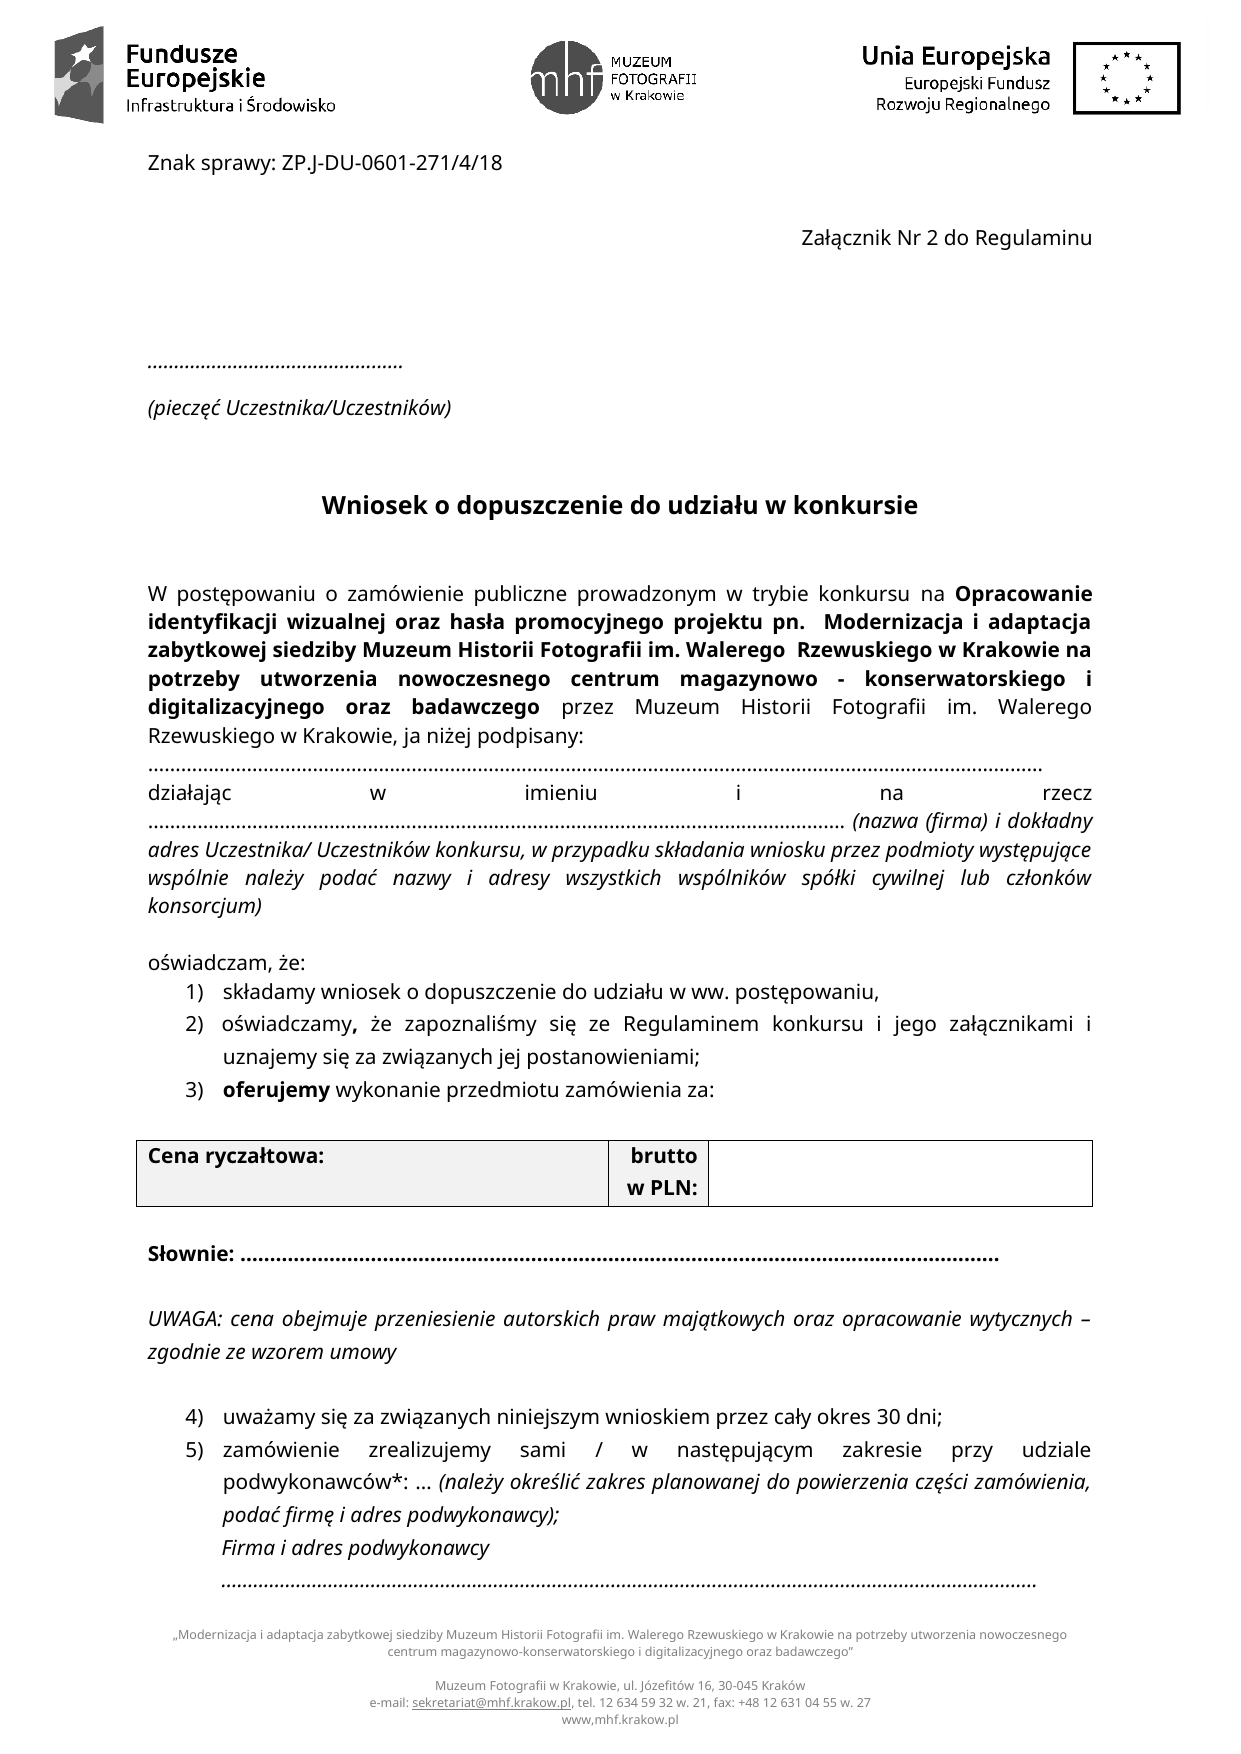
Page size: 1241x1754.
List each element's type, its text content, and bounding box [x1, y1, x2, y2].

list oświadczamy, że zapoznaliśmy się ze Regulaminem konkursu i jego załącznikami i uznajemy się za związanych jej postanowieniami; [185, 1009, 1093, 1071]
list składamy wniosek o dopuszczenie do udziału w ww. postępowaniu, [185, 977, 1093, 1005]
text ……………………………………………………………………………………………………………………………………… [207, 1565, 1093, 1594]
list oferujemy wykonanie przedmiotu zamówienia za: [185, 1075, 1093, 1103]
subtitle Załącznik Nr 2 do Regulaminu [148, 223, 1093, 252]
text UWAGA: cena obejmuje przeniesienie autorskich praw majątkowych oraz opracowanie wytycznych – zgodnie ze wzorem umowy [148, 1304, 1093, 1365]
text Znak sprawy: ZP.J-DU-0601-271/4/18 [148, 148, 1093, 176]
text …………………………………………………………………………………………….………………………………………………… [148, 749, 1093, 778]
table_header Cena ryczałtowa: [137, 1141, 608, 1206]
text Firma i adres podwykonawcy [207, 1533, 1093, 1561]
text działając w imieniu i na rzecz ………………………………………………………………………………………………………………. (nazwa (firma) i dokładny adres Uczestnika/ Uczestników konkursu, w przypadku składania wniosku przez podmioty występujące wspólnie należy podać nazwy i adresy wszystkich wspólników spółki cywilnej lub członków konsorcjum) [148, 778, 1093, 920]
text oświadczam, że: [148, 948, 1093, 977]
text ………………………………………… [148, 346, 1093, 374]
list uważamy się za związanych niniejszym wnioskiem przez cały okres 30 dni; [185, 1402, 1093, 1431]
table_header brutto w PLN: [609, 1141, 708, 1206]
text (pieczęć Uczestnika/Uczestników) [148, 393, 1093, 422]
text Wniosek o dopuszczenie do udziału w konkursie [148, 488, 1093, 522]
text Słownie: …………………………………………………………………………………………..…………………… [148, 1239, 1093, 1268]
text W postępowaniu o zamówienie publiczne prowadzonym w trybie konkursu na Opracowanie identyfikacji wizualnej oraz hasła promocyjnego projektu pn. Modernizacja i adaptacja zabytkowej siedziby Muzeum Historii Fotografii im. Walerego Rzewuskiego w Krakowie na potrzeby utworzenia nowoczesnego centrum magazynowo - konserwatorskiego i digitalizacyjnego oraz badawczego przez Muzeum Historii Fotografii im. Walerego Rzewuskiego w Krakowie, ja niżej podpisany: [148, 579, 1093, 749]
table_header [709, 1141, 1092, 1206]
list zamówienie zrealizujemy sami / w następującym zakresie przy udziale podwykonawców*: … (należy określić zakres planowanej do powierzenia części zamówienia, podać firmę i adres podwykonawcy); [185, 1435, 1093, 1528]
picture [30, 2, 1210, 148]
